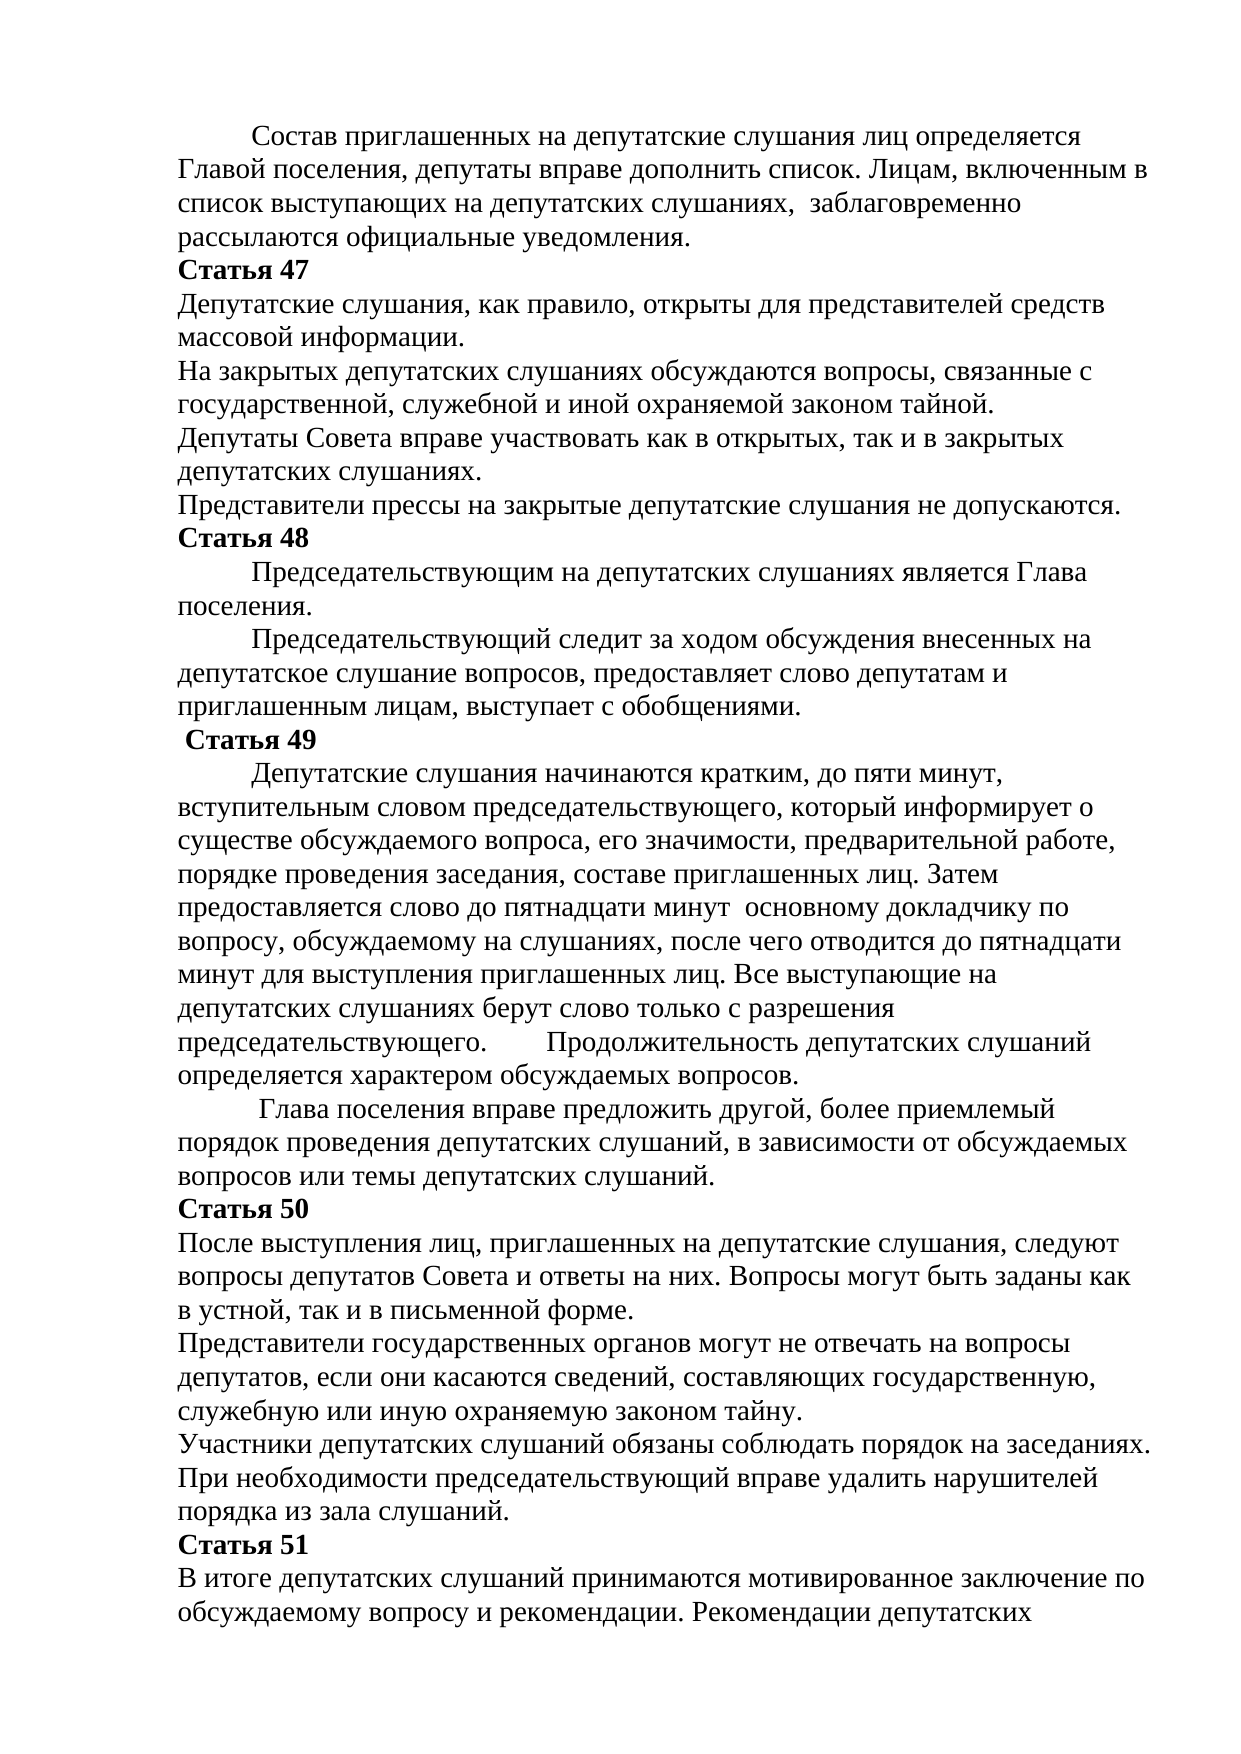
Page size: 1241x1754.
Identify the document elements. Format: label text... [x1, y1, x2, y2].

text Председательствующим на депутатских слушаниях является Глава поселения. [177, 554, 1152, 621]
text Статья 47 [177, 252, 1152, 286]
text Статья 50 [177, 1191, 1152, 1225]
text Статья 49 [177, 722, 1152, 755]
text Статья 48 [177, 521, 1152, 554]
text Состав приглашенных на депутатские слушания лиц определяется Главой поселения, депутаты вправе дополнить список. Лицам, включенным в список выступающих на депутатских слушаниях, заблаговременно рассылаются официальные уведомления. [177, 118, 1152, 252]
text Представители государственных органов могут не отвечать на вопросы депутатов, если они касаются сведений, составляющих государственную, служебную или иную охраняемую законом тайну. [177, 1326, 1152, 1426]
text Глава поселения вправе предложить другой, более приемлемый порядок проведения депутатских слушаний, в зависимости от обсуждаемых вопросов или темы депутатских слушаний. [177, 1091, 1152, 1191]
text После выступления лиц, приглашенных на депутатские слушания, следуют вопросы депутатов Совета и ответы на них. Вопросы могут быть заданы как в устной, так и в письменной форме. [177, 1225, 1152, 1326]
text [177, 1560, 1152, 1627]
text Участники депутатских слушаний обязаны соблюдать порядок на заседаниях. При необходимости председательствующий вправе удалить нарушителей порядка из зала слушаний. [177, 1426, 1152, 1527]
text Представители прессы на закрытые депутатские слушания не допускаются. [177, 487, 1152, 521]
text На закрытых депутатских слушаниях обсуждаются вопросы, связанные с государственной, служебной и иной охраняемой законом тайной. [177, 353, 1152, 420]
text Депутатские слушания начинаются кратким, до пяти минут, вступительным словом председательствующего, который информирует о существе обсуждаемого вопроса, его значимости, предварительной работе, порядке проведения заседания, составе приглашенных лиц. Затем предоставляется слово до пятнадцати минут основному докладчику по вопросу, обсуждаемому на слушаниях, после чего отводится до пятнадцати минут для выступления приглашенных лиц. Все выступающие на депутатских слушаниях берут слово только с разрешения председательствующего. Продолжительность депутатских слушаний определяется характером обсуждаемых вопросов. [177, 755, 1152, 1091]
text Депутатские слушания, как правило, открыты для представителей средств массовой информации. [177, 286, 1152, 353]
text Статья 51 [177, 1527, 1152, 1560]
text Председательствующий следит за ходом обсуждения внесенных на депутатское слушание вопросов, предоставляет слово депутатам и приглашенным лицам, выступает с обобщениями. [177, 621, 1152, 722]
text Депутаты Совета вправе участвовать как в открытых, так и в закрытых депутатских слушаниях. [177, 420, 1152, 487]
